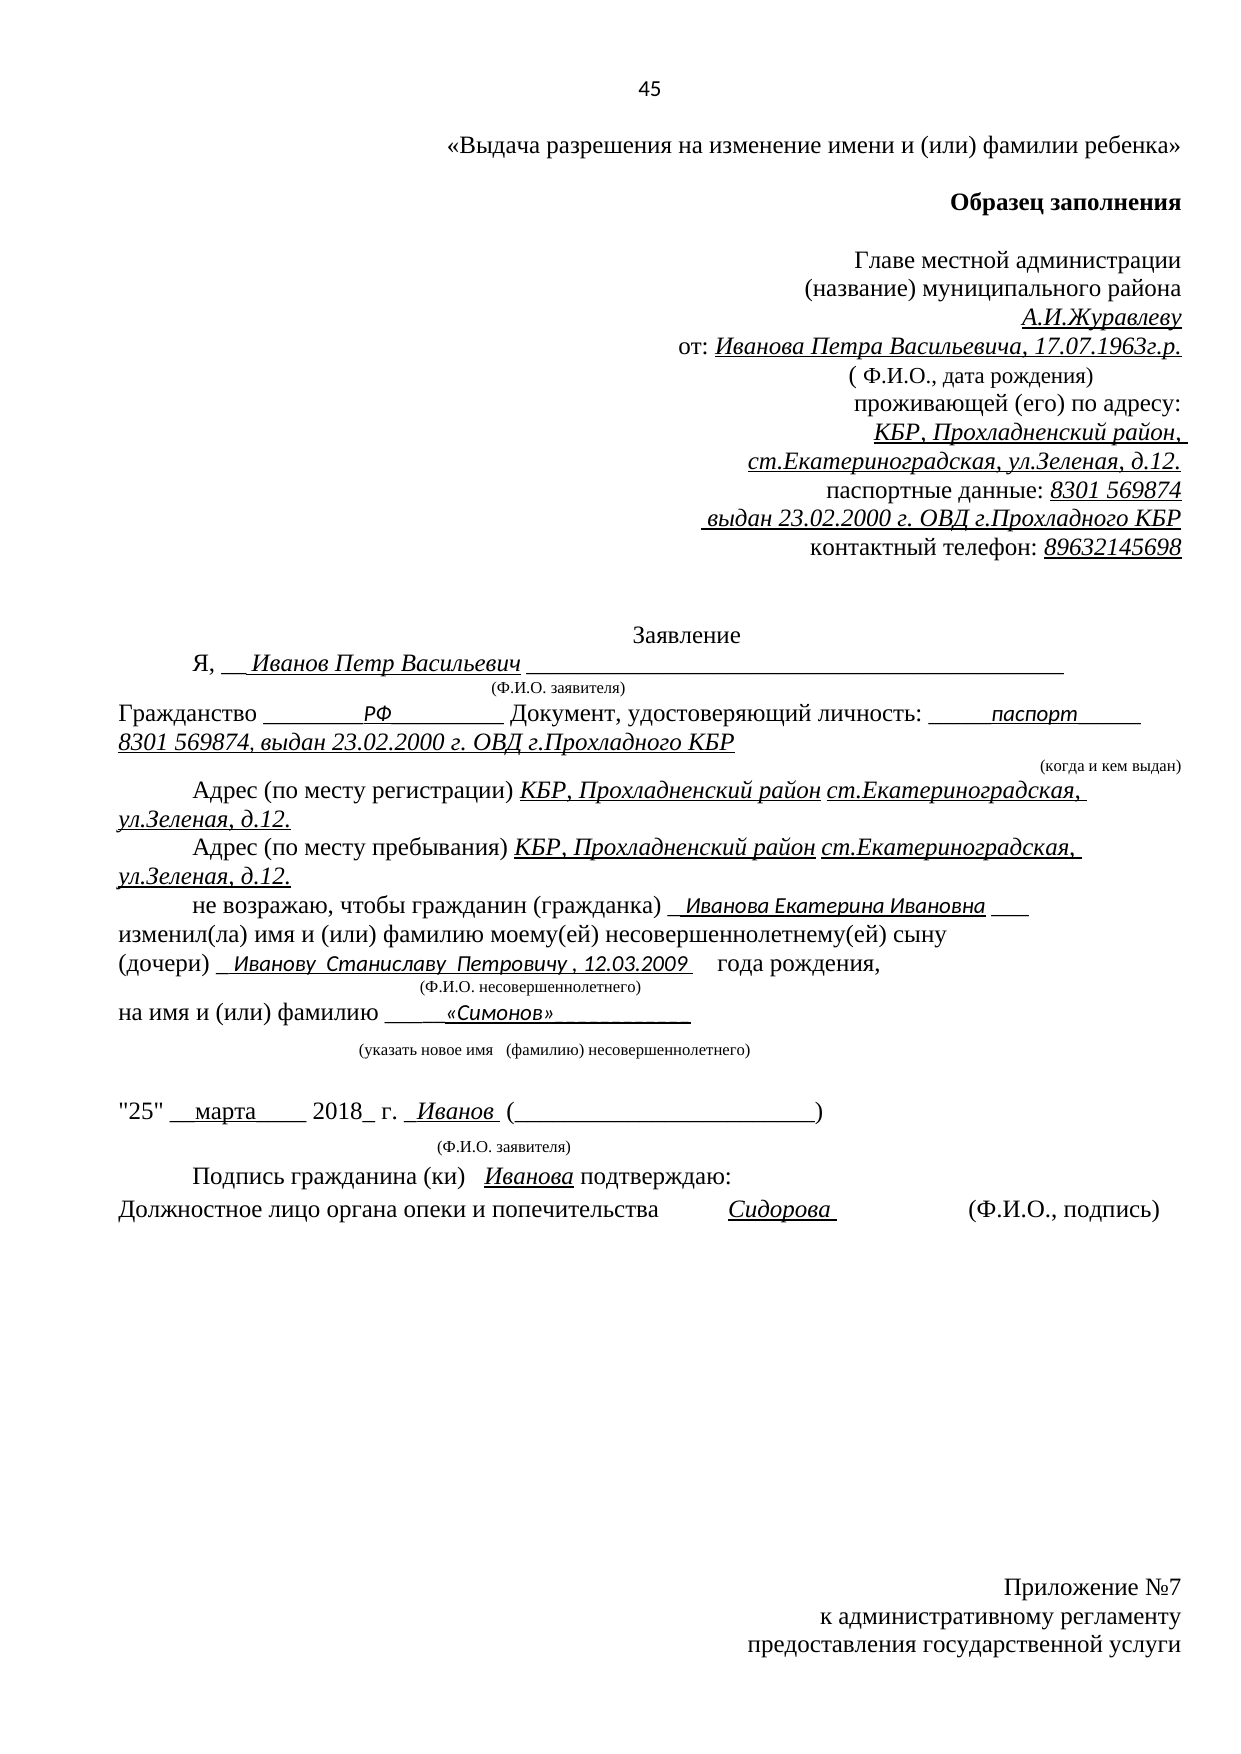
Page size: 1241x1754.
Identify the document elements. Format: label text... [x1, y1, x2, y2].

text Заявление [118, 618, 1181, 648]
text паспортные данные: 8301 569874 [118, 475, 1181, 503]
text от: Иванова Петра Васильевича, 17.07.1963г.р. [118, 331, 1181, 360]
text предоставления государственной услуги [118, 1629, 1181, 1658]
text КБР, Прохладненский район, [118, 417, 1181, 446]
text выдан 23.02.2000 г. ОВД г.Прохладного КБР [118, 503, 1181, 532]
text Подпись гражданина (ки) Иванова подтверждаю: Должностное лицо органа опеки и попечительства Сидорова (Ф.И.О., подпись) [118, 1157, 1181, 1256]
text (название) муниципального района [118, 273, 1181, 302]
text «Выдача разрешения на изменение имени и (или) фамилии ребенка» [118, 130, 1181, 158]
text контактный телефон: 89632145698 [118, 532, 1181, 561]
text Образец заполнения [118, 187, 1181, 216]
text (указать новое имя (фамилию) несовершеннолетнего) "25" __марта____ 2018_ г. _Иванов (________________________) (Ф.И.О. заявителя) [118, 1026, 1181, 1157]
text ст.Екатериноградская, ул.Зеленая, д.12. [118, 446, 1181, 475]
text проживающей (его) по адресу: [118, 388, 1181, 417]
text Адрес (по месту пребывания) КБР, Прохладненский район ст.Екатериноградская, ул.Зеленая, д.12. [118, 832, 1181, 890]
text Я, __ Иванов Петр Васильевич ___________________________________________ (Ф.И.О. заявителя) Гражданство ________РФ_________ Документ, удостоверяющий личность: _____паспорт_____ 8301 569874, выдан 23.02.2000 г. ОВД г.Прохладного КБР [118, 648, 1181, 756]
text Адрес (по месту регистрации) КБР, Прохладненский район ст.Екатериноградская, ул.Зеленая, д.12. [118, 775, 1181, 832]
text Приложение №7 [118, 1572, 1181, 1601]
text ( Ф.И.О., дата рождения) [118, 360, 1181, 388]
text (когда и кем выдан) [118, 756, 1181, 775]
text не возражаю, чтобы гражданин (гражданка) _ Иванова Екатерина Ивановна ___ изменил(ла) имя и (или) фамилию моему(ей) несовершеннолетнему(ей) сыну (дочери) _ Иванову Станиславу Петровичу , 12.03.2009 года рождения, (Ф.И.О. несовершеннолетнего) на имя и (или) фамилию _____«Симонов»____________ [118, 890, 1181, 1026]
text Главе местной администрации [118, 245, 1181, 273]
text к административному регламенту [118, 1601, 1181, 1629]
text А.И.Журавлеву [118, 302, 1181, 331]
